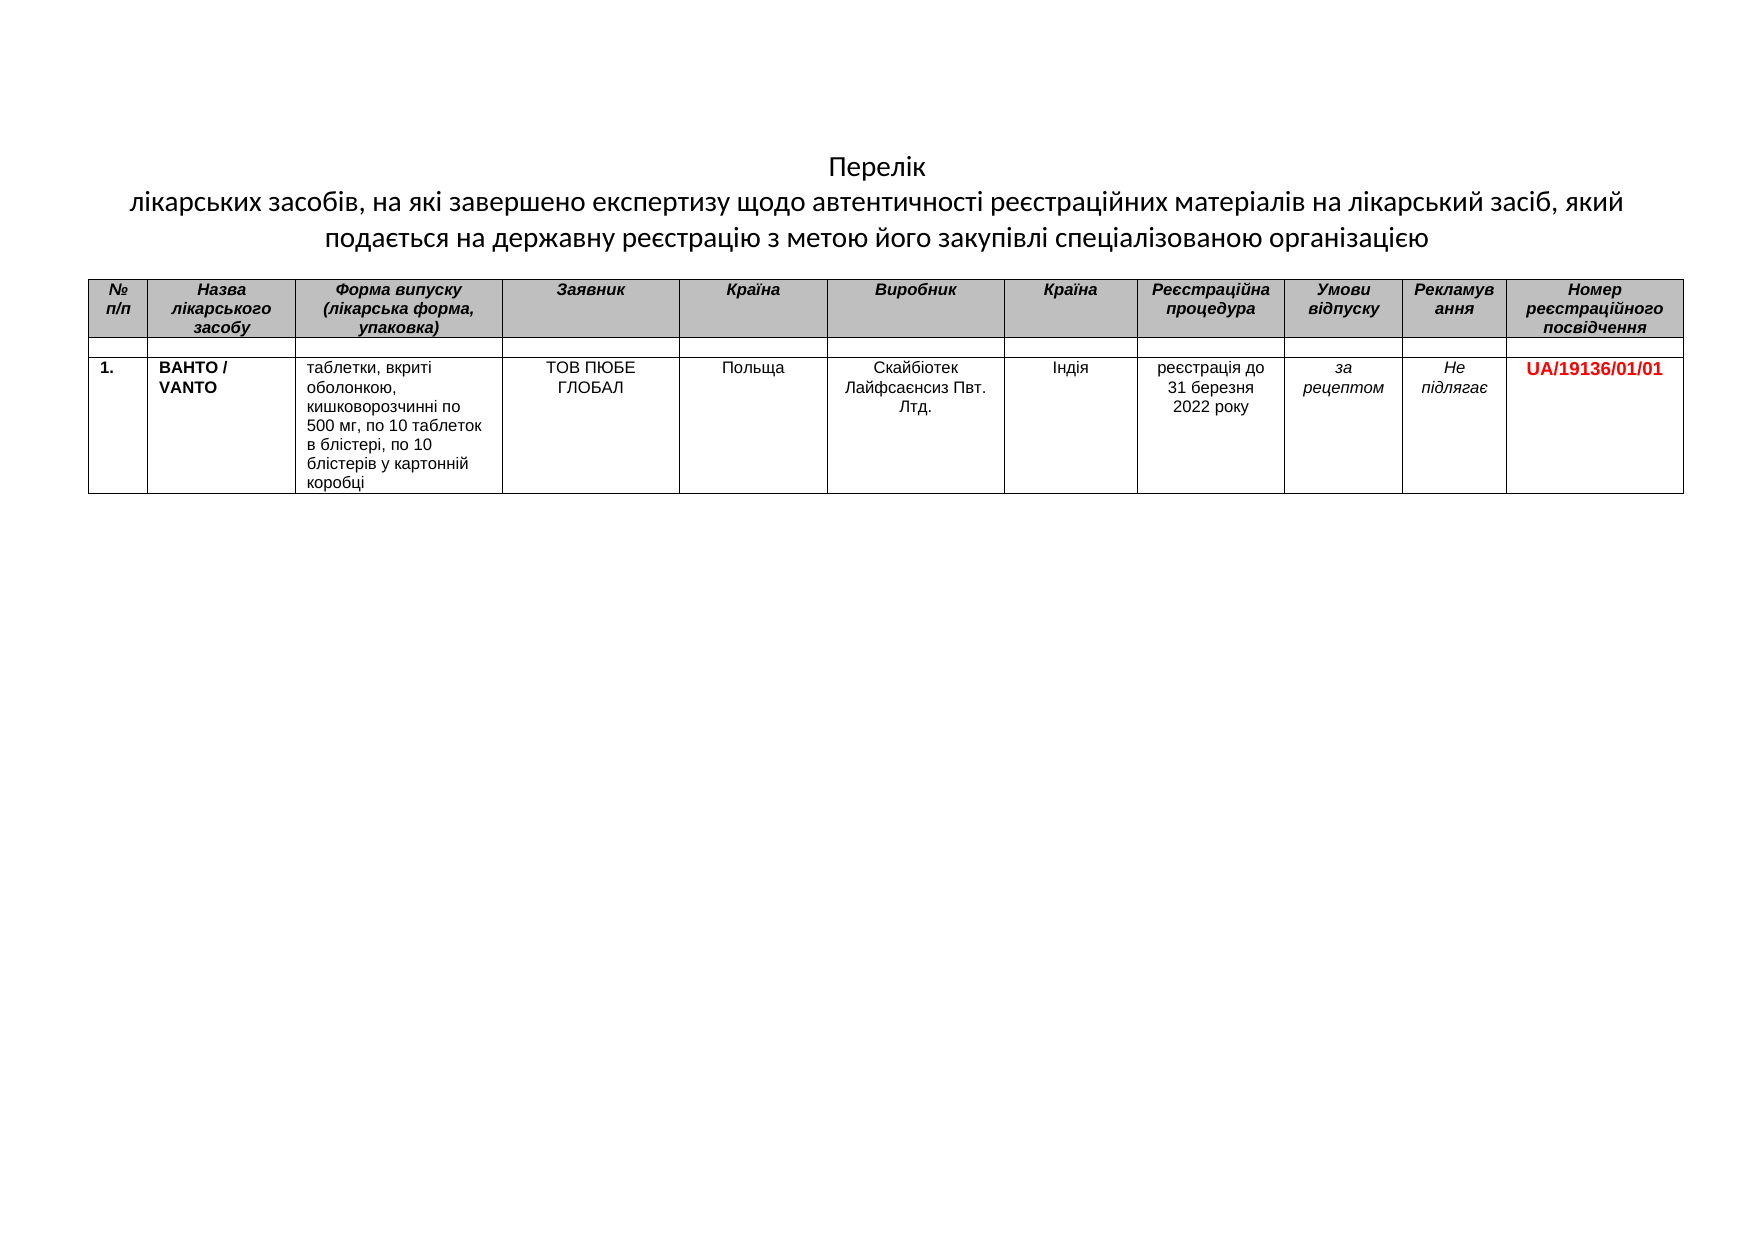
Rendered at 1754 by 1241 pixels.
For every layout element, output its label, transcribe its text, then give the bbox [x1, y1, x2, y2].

table_cell [1138, 338, 1284, 357]
table_header Виробник [828, 280, 1004, 337]
table_cell Індія [1005, 358, 1137, 492]
table_header Рекламування [1403, 280, 1506, 337]
subtitle лікарських засобів, на які завершено експертизу щодо автентичності реєстраційних матеріалів на лікарський засіб, який подається на державну реєстрацію з метою його закупівлі спеціалізованою організацією [88, 183, 1665, 254]
table_header Реєстраційна процедура [1138, 280, 1284, 337]
table_header Форма випуску (лікарська форма, упаковка) [296, 280, 502, 337]
table_cell [1285, 338, 1402, 357]
table_header Назва лікарського засобу [148, 280, 295, 337]
table_cell ВАНТО / VANTO [148, 358, 295, 492]
table_cell Польща [680, 358, 827, 492]
table_header Країна [680, 280, 827, 337]
table_header Країна [1005, 280, 1137, 337]
table_cell [680, 338, 827, 357]
table_cell [503, 338, 679, 357]
table_cell [89, 338, 147, 357]
table_cell [296, 338, 502, 357]
table_cell [1403, 338, 1506, 357]
table_cell реєстрація до 31 березня 2022 року [1138, 358, 1284, 492]
table_header Заявник [503, 280, 679, 337]
table_header Номер реєстраційного посвідчення [1507, 280, 1683, 337]
table_cell Не підлягає [1403, 358, 1506, 492]
table_cell Скайбіотек Лайфсаєнсиз Пвт. Лтд. [828, 358, 1004, 492]
table_cell [1005, 338, 1137, 357]
table_cell [89, 358, 147, 492]
table_cell за рецептом [1285, 358, 1402, 492]
subtitle Перелік [88, 148, 1665, 183]
table_header № п/п [89, 280, 147, 337]
table_cell [828, 338, 1004, 357]
table_cell таблетки, вкриті оболонкою, кишковорозчинні по 500 мг, по 10 таблеток в блістері, по 10 блістерів у картонній коробці [296, 358, 502, 492]
table_cell [1507, 338, 1683, 357]
table_cell ТОВ ПЮБЕ ГЛОБАЛ [503, 358, 679, 492]
table_cell [148, 338, 295, 357]
table_cell UA/19136/01/01 [1507, 358, 1683, 492]
table_header Умови відпуску [1285, 280, 1402, 337]
